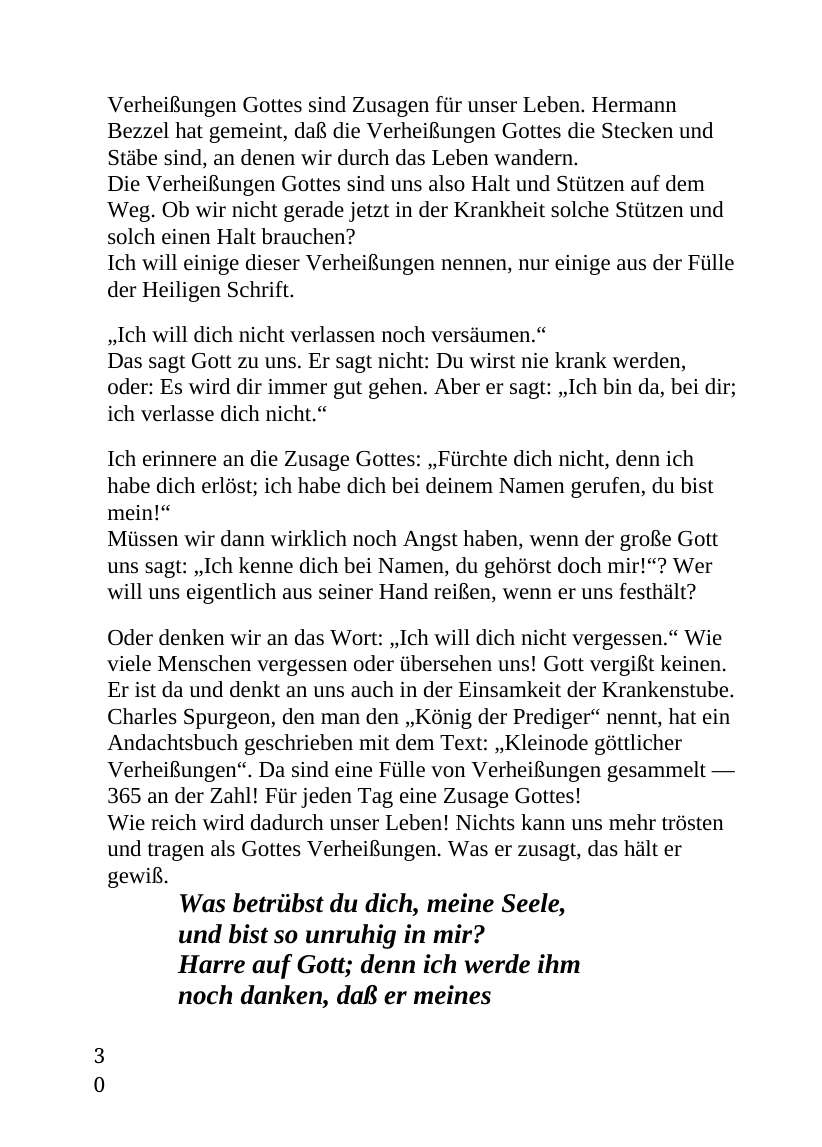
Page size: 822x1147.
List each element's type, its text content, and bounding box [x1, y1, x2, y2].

text Verheißungen Gottes sind Zusagen für unser Leben. Hermann Bezzel hat gemeint, daß die Verheißungen Gottes die Stecken und Stäbe sind, an denen wir durch das Leben wandern. [107, 91, 738, 170]
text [178, 949, 590, 1011]
text Was betrübst du dich, meine Seele, und bist so unruhig in mir? [178, 888, 590, 949]
text Charles Spurgeon, den man den „König der Prediger“ nennt, hat ein Andachtsbuch geschrieben mit dem Text: „Kleinode göttlicher Verheißungen“. Da sind eine Fülle von Verheißungen gesammelt — 365 an der Zahl! Für jeden Tag eine Zusage Gottes! [107, 703, 738, 809]
text Die Verheißungen Gottes sind uns also Halt und Stützen auf dem Weg. Ob wir nicht gerade jetzt in der Krankheit solche Stützen und solch einen Halt brauchen? [107, 170, 738, 249]
text Ich will einige dieser Verheißungen nennen, nur einige aus der Fülle der Heiligen Schrift. [107, 249, 738, 302]
text Ich erinnere an die Zusage Gottes: „Fürchte dich nicht, denn ich habe dich erlöst; ich habe dich bei deinem Namen gerufen, du bist mein!“ [107, 445, 738, 526]
text „Ich will dich nicht verlassen noch versäumen.“ [107, 324, 790, 347]
text Oder denken wir an das Wort: „Ich will dich nicht vergessen.“ Wie viele Menschen vergessen oder übersehen uns! Gott vergißt keinen. Er ist da und denkt an uns auch in der Einsamkeit der Krankenstube. [107, 624, 738, 703]
text Das sagt Gott zu uns. Er sagt nicht: Du wirst nie krank werden, oder: Es wird dir immer gut gehen. Aber er sagt: „Ich bin da, bei dir; ich verlasse dich nicht.“ [107, 347, 738, 426]
text Müssen wir dann wirklich noch Angst haben, wenn der große Gott uns sagt: „Ich kenne dich bei Namen, du gehörst doch mir!“? Wer will uns eigentlich aus seiner Hand reißen, wenn er uns festhält? [107, 526, 738, 605]
text Wie reich wird dadurch unser Leben! Nichts kann uns mehr trösten und tragen als Gottes Verheißungen. Was er zusagt, das hält er gewiß. [107, 809, 738, 888]
